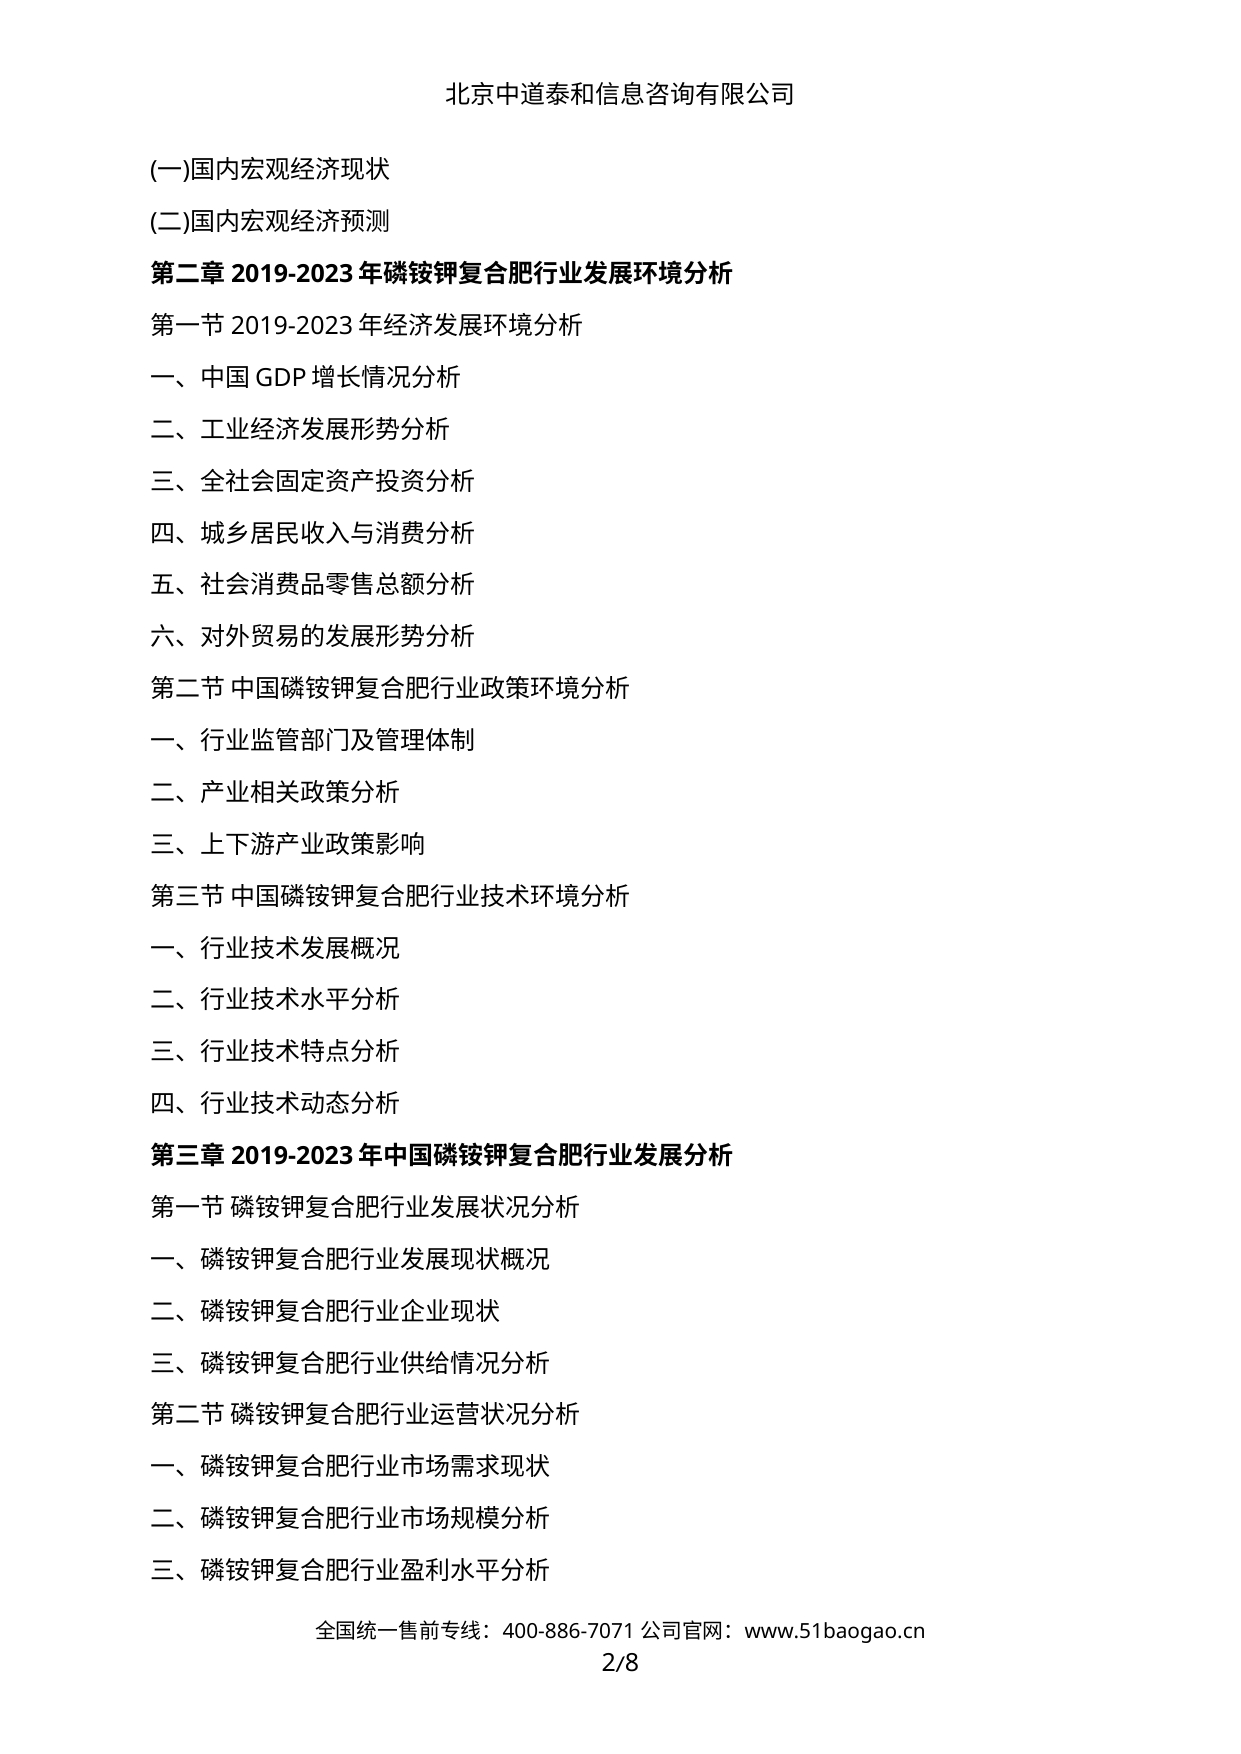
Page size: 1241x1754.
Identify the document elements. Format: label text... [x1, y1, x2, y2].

text (二)国内宏观经济预测 [150, 202, 1090, 238]
text 二、产业相关政策分析 [150, 772, 1090, 809]
text 三、上下游产业政策影响 [150, 824, 1090, 861]
text 第三节 中国磷铵钾复合肥行业技术环境分析 [150, 876, 1090, 912]
text 一、行业监管部门及管理体制 [150, 721, 1090, 757]
text 三、全社会固定资产投资分析 [150, 461, 1090, 497]
text 三、磷铵钾复合肥行业盈利水平分析 [150, 1551, 1090, 1587]
text 四、行业技术动态分析 [150, 1084, 1090, 1120]
text 第二节 磷铵钾复合肥行业运营状况分析 [150, 1395, 1090, 1431]
text 第一节 2019-2023年经济发展环境分析 [150, 306, 1090, 342]
text 六、对外贸易的发展形势分析 [150, 617, 1090, 653]
text 一、中国GDP增长情况分析 [150, 357, 1090, 394]
text 第二节 中国磷铵钾复合肥行业政策环境分析 [150, 669, 1090, 705]
text 二、工业经济发展形势分析 [150, 409, 1090, 446]
text 三、行业技术特点分析 [150, 1032, 1090, 1068]
text (一)国内宏观经济现状 [150, 150, 1090, 186]
text 四、城乡居民收入与消费分析 [150, 513, 1090, 549]
text 一、行业技术发展概况 [150, 928, 1090, 964]
text 二、磷铵钾复合肥行业市场规模分析 [150, 1499, 1090, 1535]
text 五、社会消费品零售总额分析 [150, 565, 1090, 601]
text 第二章 2019-2023年磷铵钾复合肥行业发展环境分析 [150, 254, 1090, 290]
text 第一节 磷铵钾复合肥行业发展状况分析 [150, 1187, 1090, 1224]
text 二、行业技术水平分析 [150, 980, 1090, 1016]
text 三、磷铵钾复合肥行业供给情况分析 [150, 1343, 1090, 1379]
text 一、磷铵钾复合肥行业市场需求现状 [150, 1447, 1090, 1483]
text 第三章 2019-2023年中国磷铵钾复合肥行业发展分析 [150, 1136, 1090, 1172]
text 一、磷铵钾复合肥行业发展现状概况 [150, 1239, 1090, 1276]
text 二、磷铵钾复合肥行业企业现状 [150, 1291, 1090, 1327]
